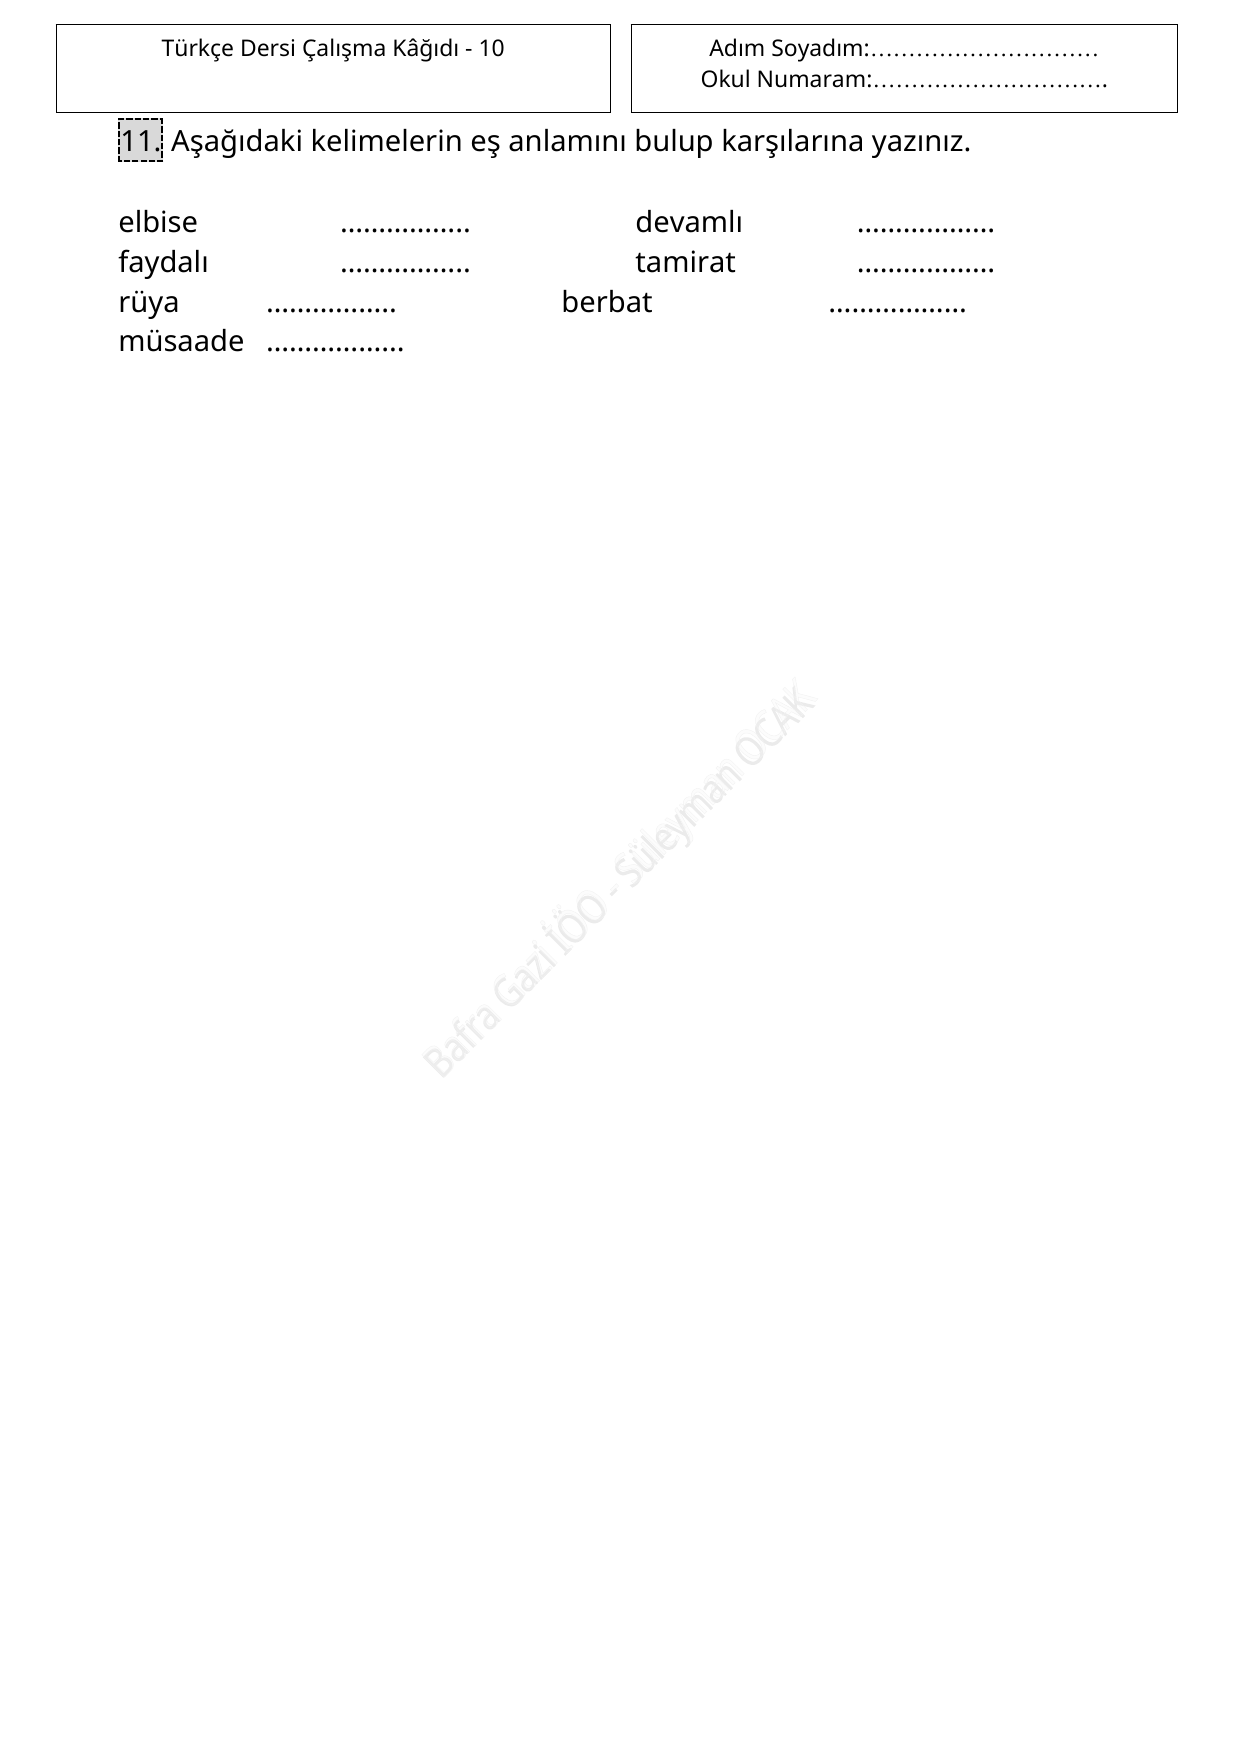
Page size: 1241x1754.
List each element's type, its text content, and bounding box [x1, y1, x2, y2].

text 11. Aşağıdaki kelimelerin eş anlamını bulup karşılarına yazınız. [163, 118, 1163, 162]
text rüya …………….. berbat ……………… [118, 281, 1163, 321]
text elbise …………….. devamlı ……………… [118, 202, 1163, 241]
text faydalı …………….. tamirat ……………… [118, 241, 1163, 281]
text müsaade ……………... [118, 321, 1163, 360]
